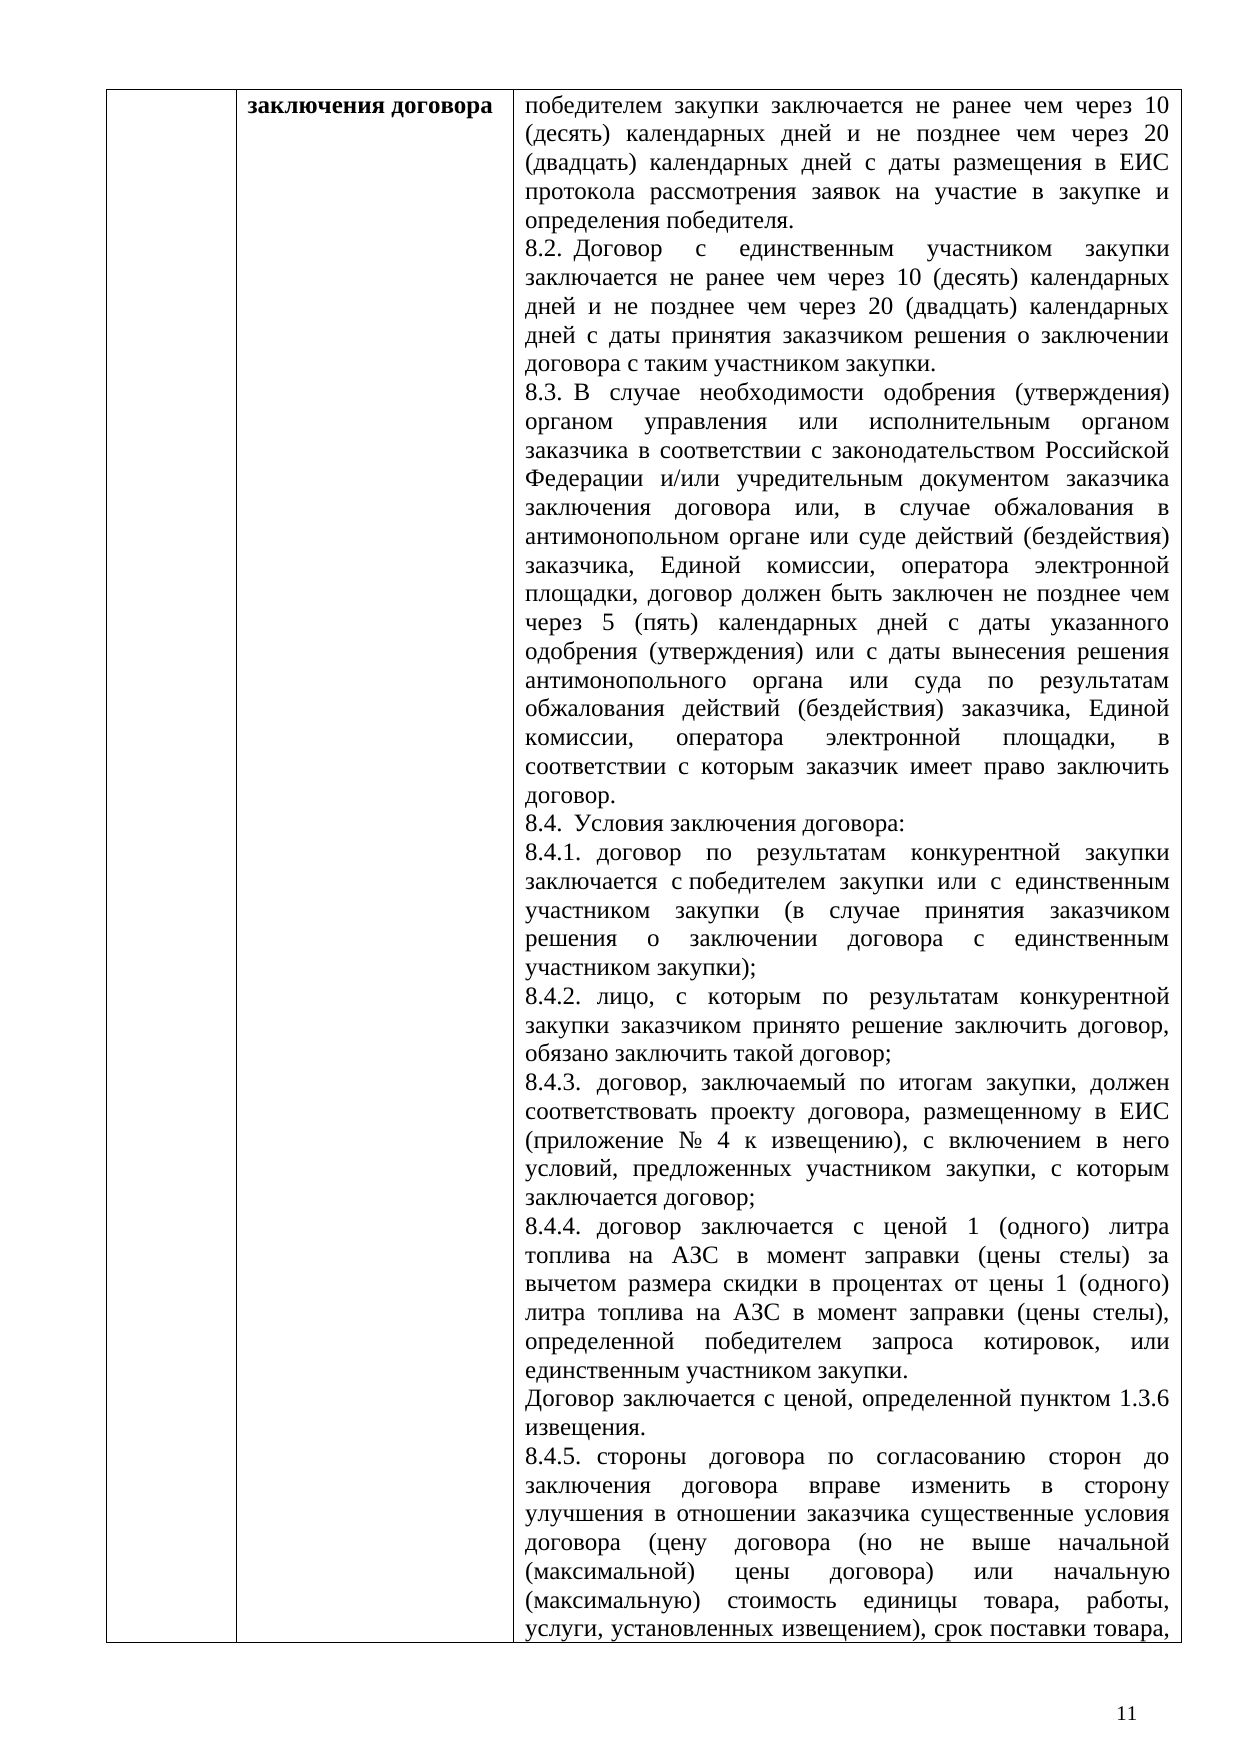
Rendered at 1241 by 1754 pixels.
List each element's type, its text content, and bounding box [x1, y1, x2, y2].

table_cell 8 [107, 90, 236, 1642]
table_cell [237, 90, 513, 1642]
